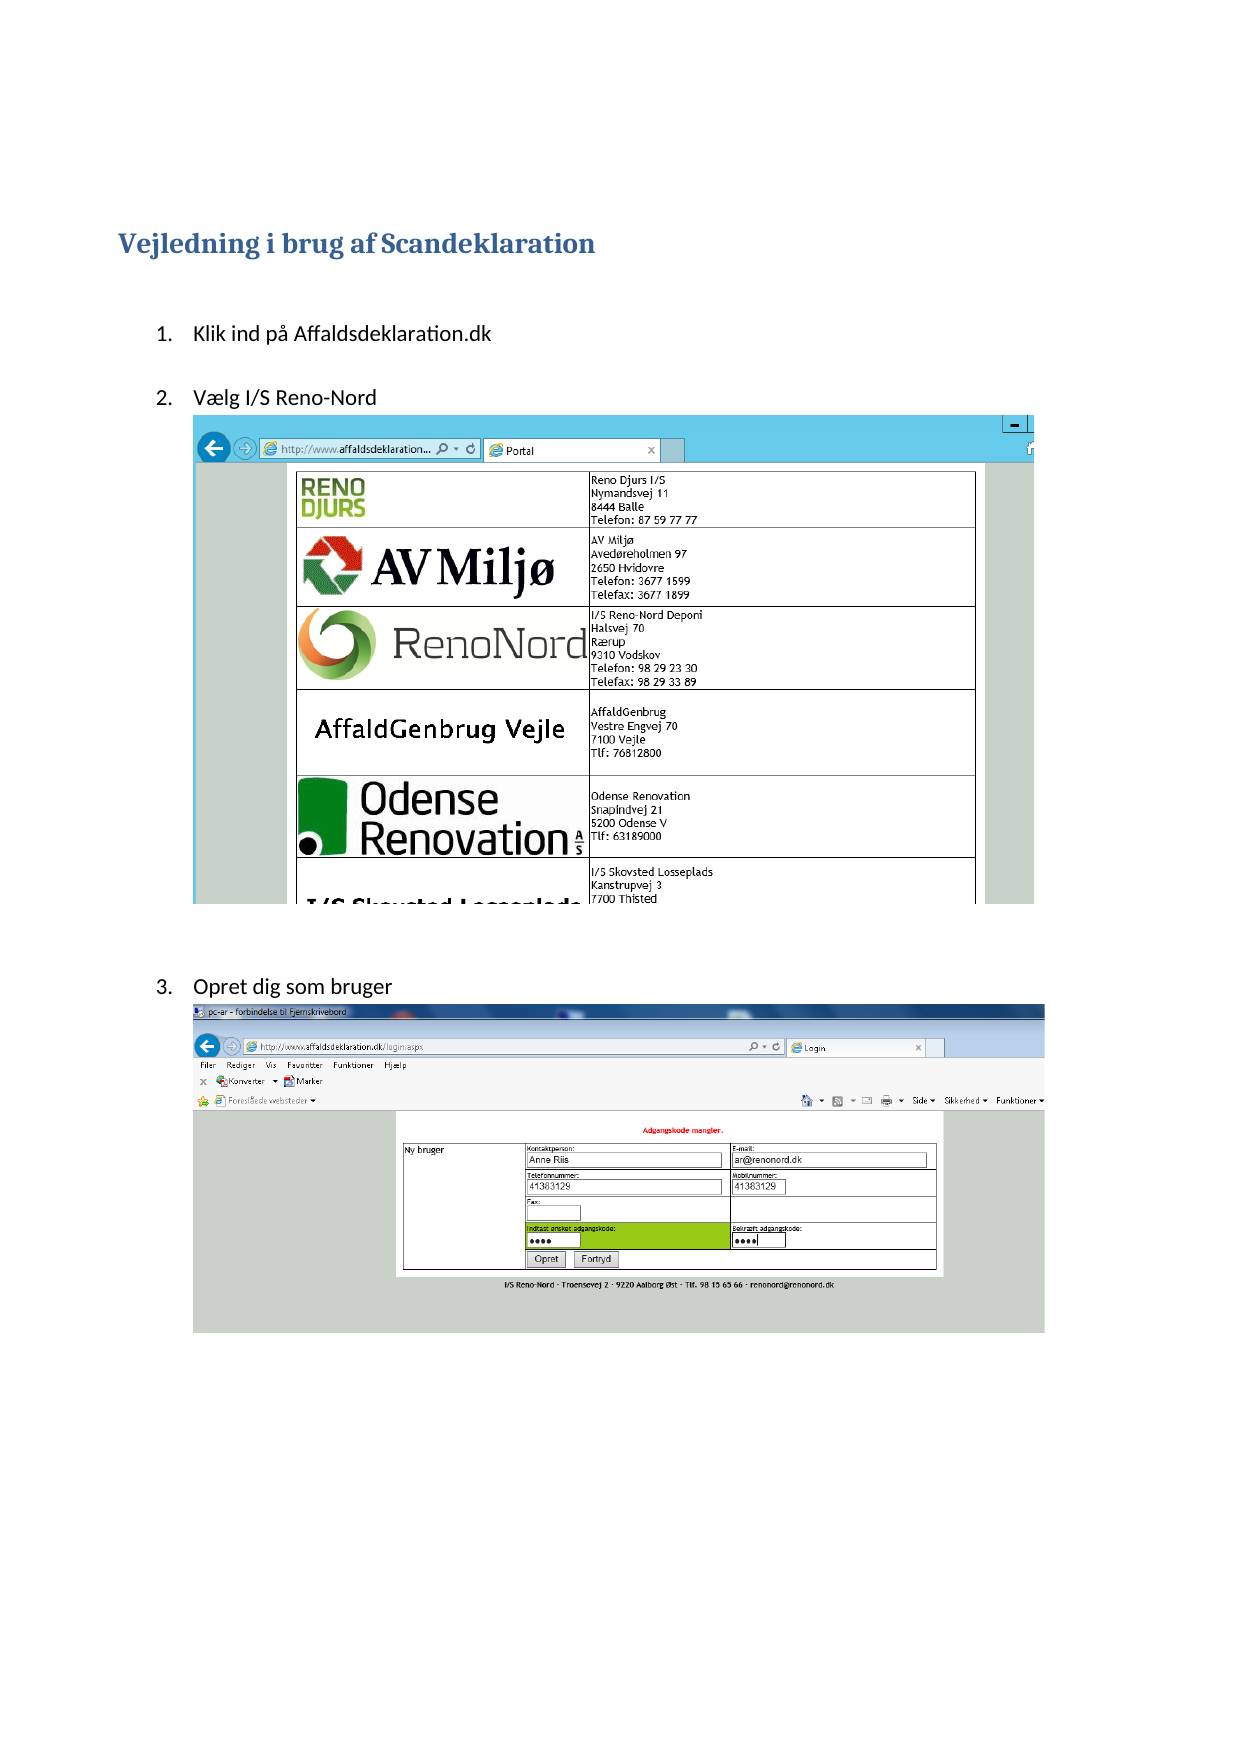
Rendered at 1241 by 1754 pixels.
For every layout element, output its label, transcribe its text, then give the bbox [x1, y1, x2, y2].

list Klik ind på Affaldsdeklaration.dk [156, 319, 1122, 347]
picture [193, 1004, 1045, 1333]
subtitle Vejledning i brug af Scandeklaration [118, 227, 1122, 261]
picture [193, 415, 1035, 904]
list Vælg I/S Reno-Nord [156, 383, 1122, 411]
